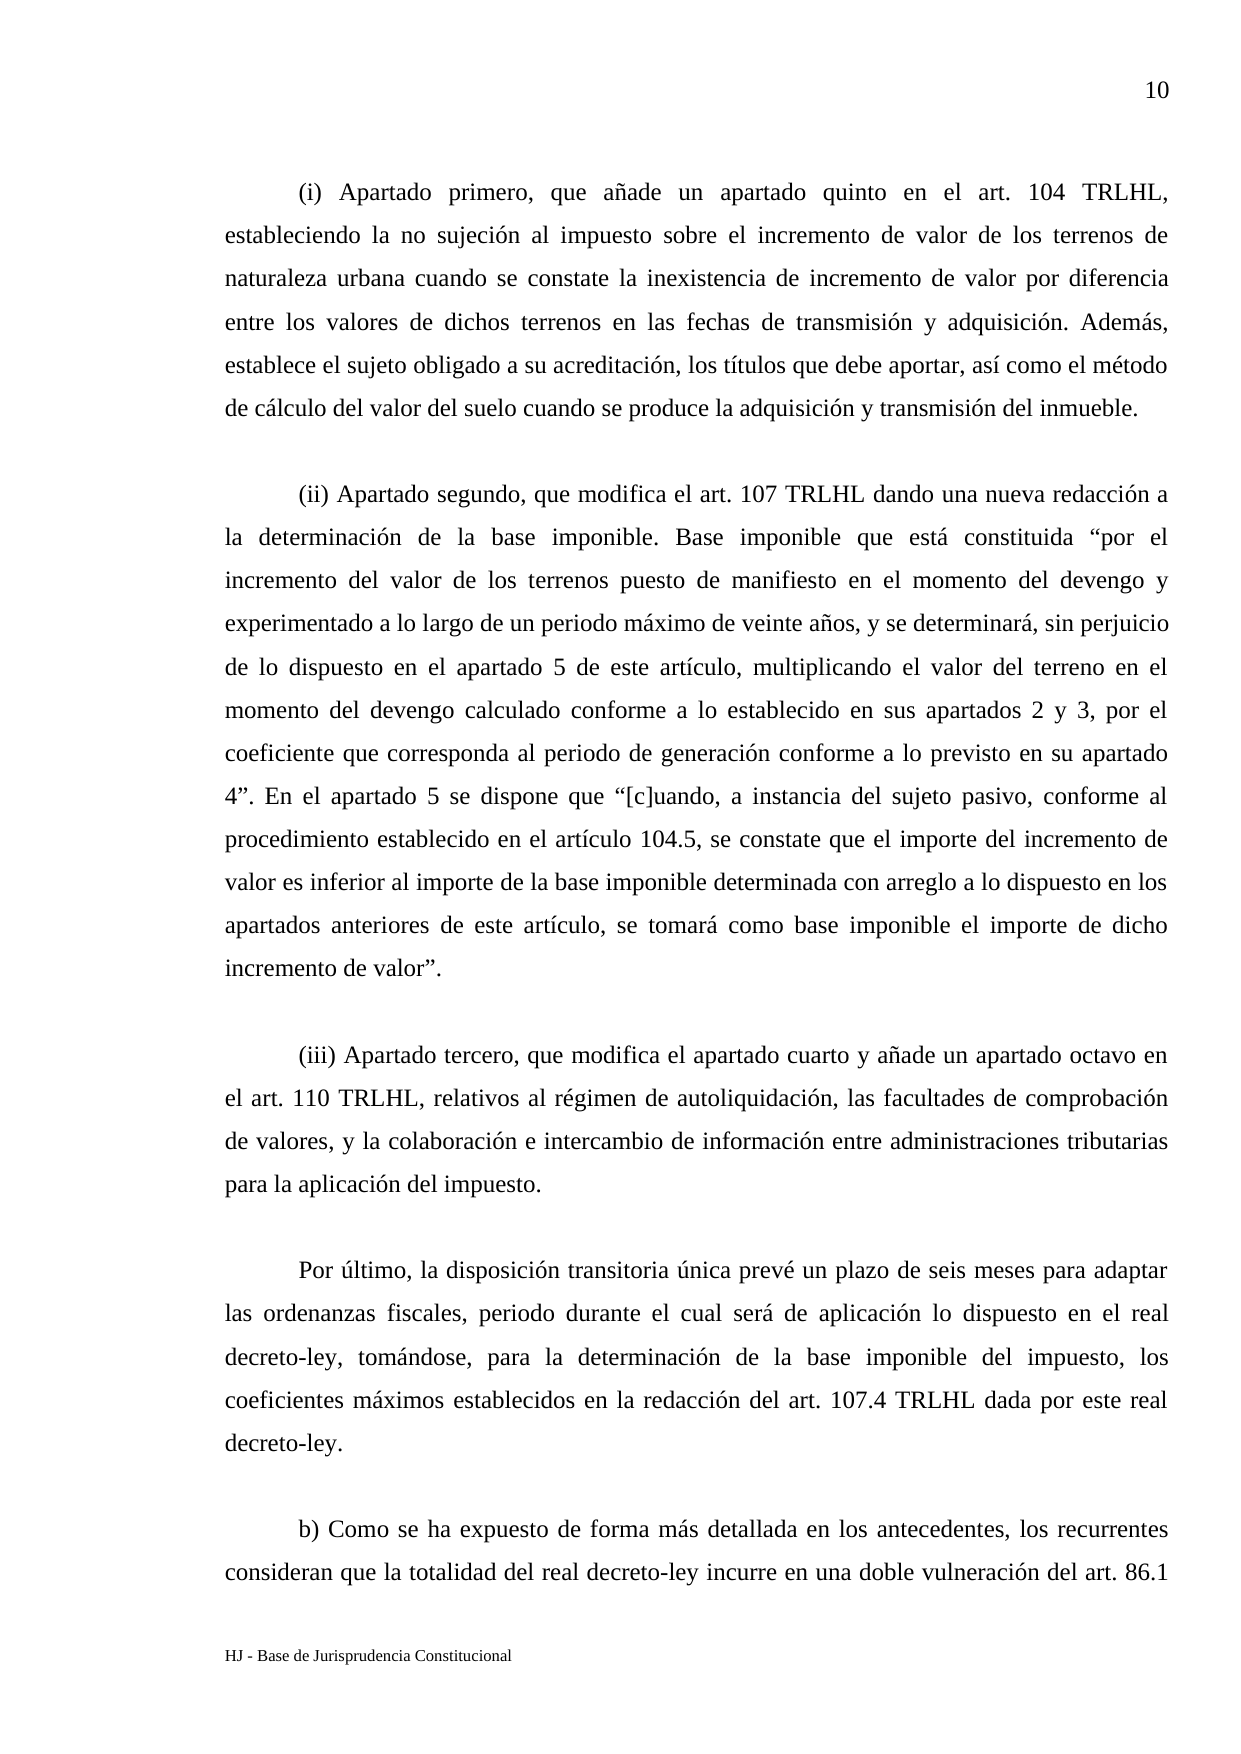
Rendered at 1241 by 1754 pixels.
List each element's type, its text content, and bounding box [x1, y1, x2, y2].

text (i) Apartado primero, que añade un apartado quinto en el art. 104 TRLHL, estableciendo la no sujeción al impuesto sobre el incremento de valor de los terrenos de naturaleza urbana cuando se constate la inexistencia de incremento de valor por diferencia entre los valores de dichos terrenos en las fechas de transmisión y adquisición. Además, establece el sujeto obligado a su acreditación, los títulos que debe aportar, así como el método de cálculo del valor del suelo cuando se produce la adquisición y transmisión del inmueble. [224, 177, 1169, 422]
text (ii) Apartado segundo, que modifica el art. 107 TRLHL dando una nueva redacción a la determinación de la base imponible. Base imponible que está constituida “por el incremento del valor de los terrenos puesto de manifiesto en el momento del devengo y experimentado a lo largo de un periodo máximo de veinte años, y se determinará, sin perjuicio de lo dispuesto en el apartado 5 de este artículo, multiplicando el valor del terreno en el momento del devengo calculado conforme a lo establecido en sus apartados 2 y 3, por el coeficiente que corresponda al periodo de generación conforme a lo previsto en su apartado 4”. En el apartado 5 se dispone que “[c]uando, a instancia del sujeto pasivo, conforme al procedimiento establecido en el artículo 104.5, se constate que el importe del incremento de valor es inferior al importe de la base imponible determinada con arreglo a lo dispuesto en los apartados anteriores de este artículo, se tomará como base imponible el importe de dicho incremento de valor”. [224, 479, 1169, 982]
text (iii) Apartado tercero, que modifica el apartado cuarto y añade un apartado octavo en el art. 110 TRLHL, relativos al régimen de autoliquidación, las facultades de comprobación de valores, y la colaboración e intercambio de información entre administraciones tributarias para la aplicación del impuesto. [224, 1040, 1169, 1198]
text Por último, la disposición transitoria única prevé un plazo de seis meses para adaptar las ordenanzas fiscales, periodo durante el cual será de aplicación lo dispuesto en el real decreto-ley, tomándose, para la determinación de la base imponible del impuesto, los coeficientes máximos establecidos en la redacción del art. 107.4 TRLHL dada por este real decreto-ley. [224, 1255, 1169, 1457]
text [224, 1514, 1169, 1586]
